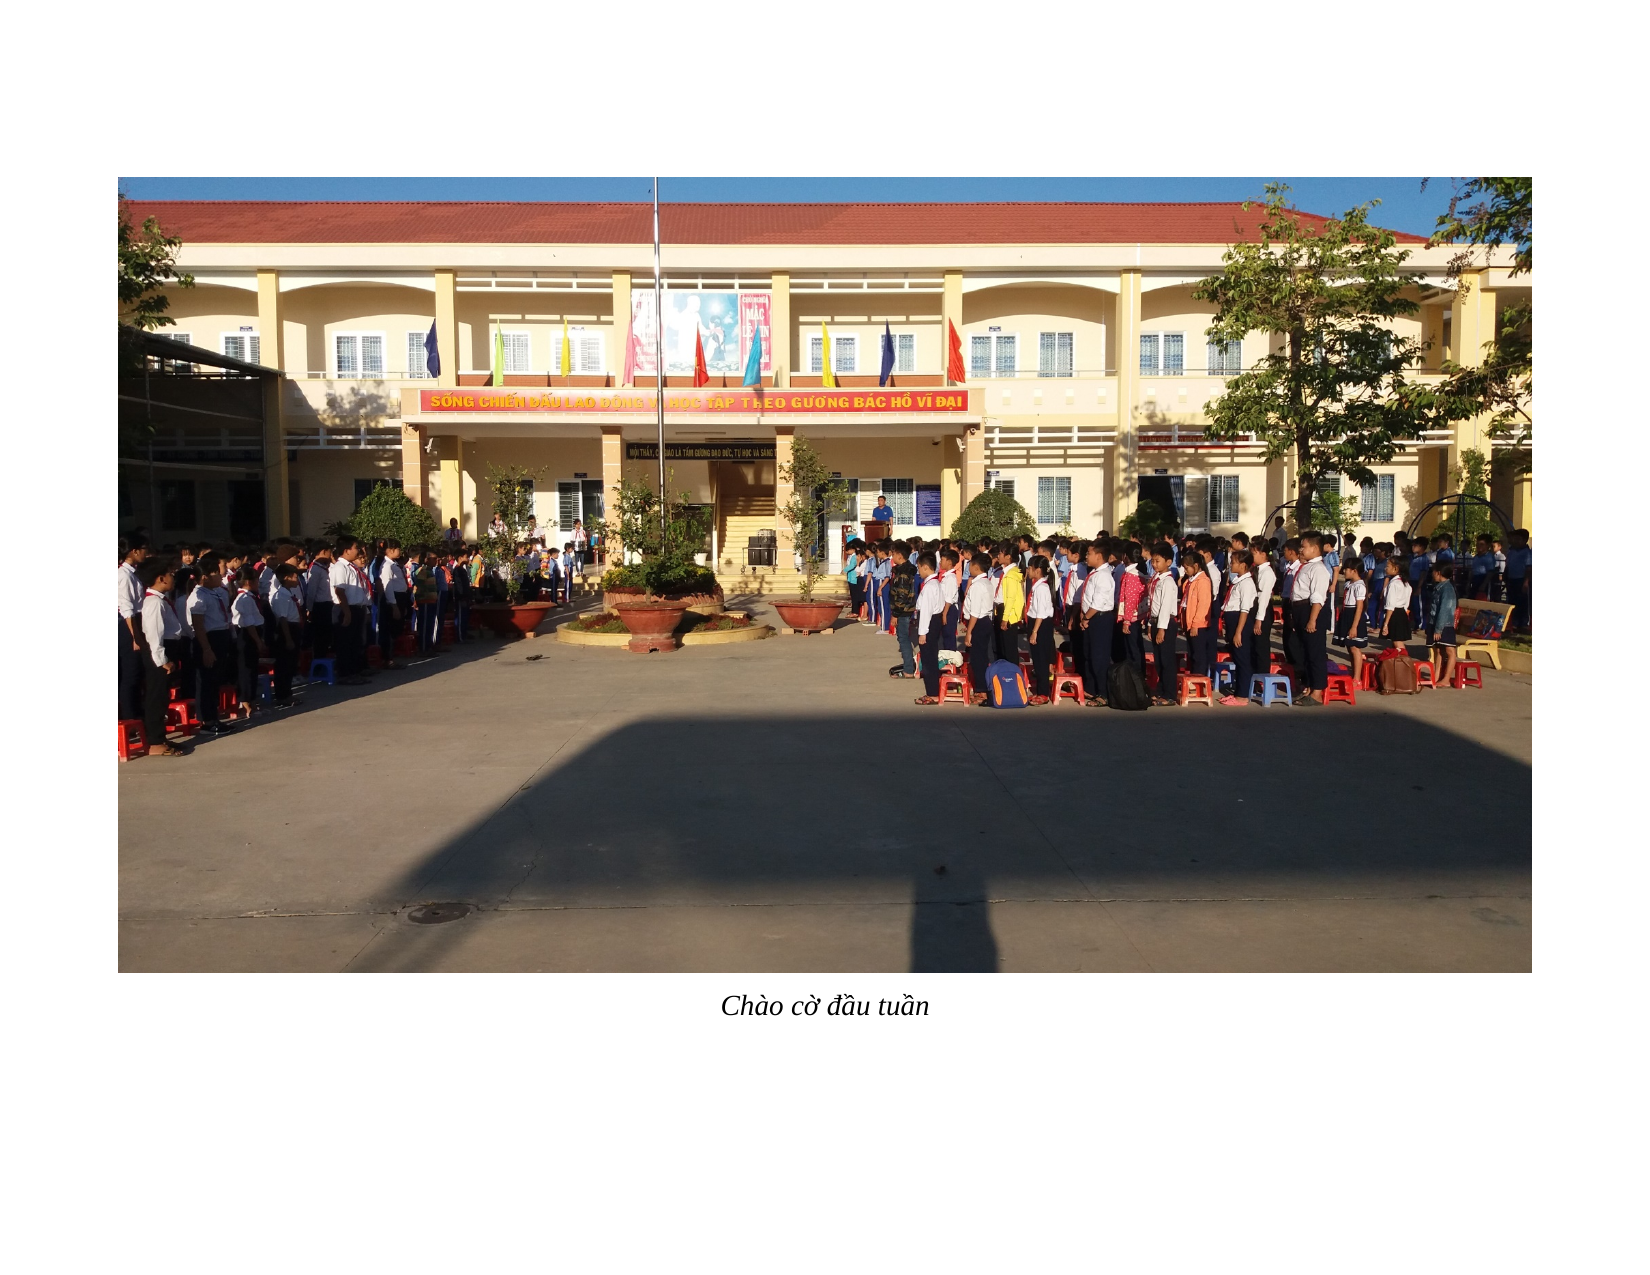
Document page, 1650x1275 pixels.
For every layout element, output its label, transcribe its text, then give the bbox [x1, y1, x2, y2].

text Chào cờ đầu tuần [118, 988, 1532, 1022]
picture [118, 177, 1532, 973]
